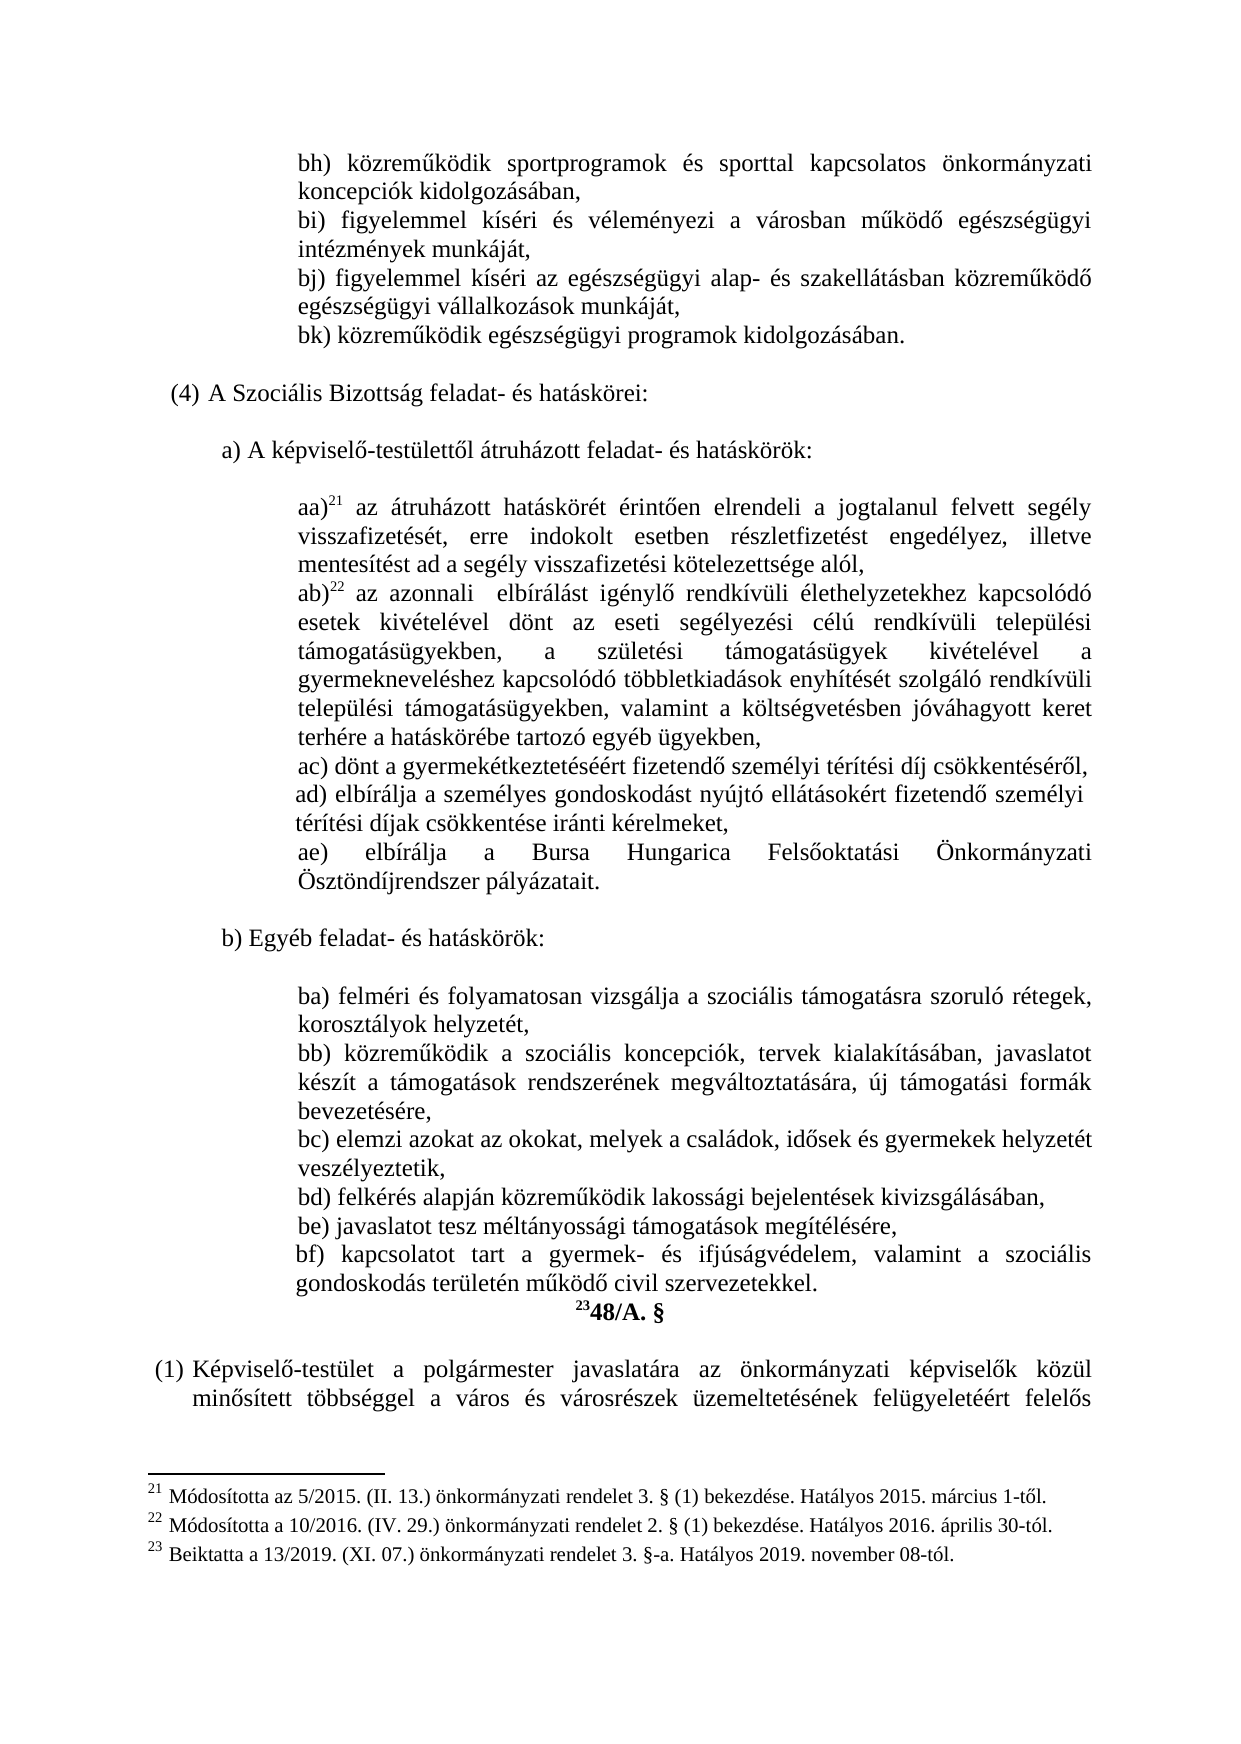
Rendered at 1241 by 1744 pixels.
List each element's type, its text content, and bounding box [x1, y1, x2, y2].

text aa) az átruházott hatáskörét érintően elrendeli a jogtalanul felvett segély visszafizetését, erre indokolt esetben részletfizetést engedélyez, illetve mentesítést ad a segély visszafizetési kötelezettsége alól, [298, 492, 1092, 578]
text bi) figyelemmel kíséri és véleményezi a városban működő egészségügyi intézmények munkáját, [298, 205, 1092, 263]
list A Szociális Bizottság feladat- és hatáskörei: [170, 378, 1092, 406]
text bc) elemzi azokat az okokat, melyek a családok, idősek és gyermekek helyzetét veszélyeztetik, [298, 1124, 1092, 1182]
text bf) kapcsolatot tart a gyermek- és ifjúságvédelem, valamint a szociális gondoskodás területén működő civil szervezetekkel. [295, 1239, 1092, 1297]
text bb) közreműködik a szociális koncepciók, tervek kialakításában, javaslatot készít a támogatások rendszerének megváltoztatására, új támogatási formák bevezetésére, [298, 1038, 1092, 1124]
text ae) elbírálja a Bursa Hungarica Felsőoktatási Önkormányzati Ösztöndíjrendszer pályázatait. [298, 837, 1092, 894]
text b) Egyéb feladat- és hatáskörök: [185, 923, 1092, 952]
text bh) közreműködik sportprogramok és sporttal kapcsolatos önkormányzati koncepciók kidolgozásában, [298, 148, 1092, 205]
text ba) felméri és folyamatosan vizsgálja a szociális támogatásra szoruló rétegek, korosztályok helyzetét, [298, 981, 1092, 1038]
text bj) figyelemmel kíséri az egészségügyi alap- és szakellátásban közreműködő egészségügyi vállalkozások munkáját, [298, 263, 1092, 320]
text a) A képviselő-testülettől átruházott feladat- és hatáskörök: [185, 435, 1092, 464]
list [154, 1354, 1092, 1412]
text 48/A. § [148, 1297, 1092, 1326]
text bd) felkérés alapján közreműködik lakossági bejelentések kivizsgálásában, [298, 1182, 1092, 1211]
text bk) közreműködik egészségügyi programok kidolgozásában. [298, 320, 1092, 349]
text be) javaslatot tesz méltányossági támogatások megítélésére, [298, 1211, 1092, 1239]
text ac) dönt a gyermekétkeztetéséért fizetendő személyi térítési díj csökkentéséről, [298, 751, 1092, 779]
text ad) elbírálja a személyes gondoskodást nyújtó ellátásokért fizetendő személyi térítési díjak csökkentése iránti kérelmeket, [259, 779, 1092, 837]
text ab) az azonnali elbírálást igénylő rendkívüli élethelyzetekhez kapcsolódó esetek kivételével dönt az eseti segélyezési célú rendkívüli települési támogatásügyekben, a születési támogatásügyek kivételével a gyermekneveléshez kapcsolódó többletkiadások enyhítését szolgáló rendkívüli települési támogatásügyekben, valamint a költségvetésben jóváhagyott keret terhére a hatáskörébe tartozó egyéb ügyekben, [298, 578, 1092, 751]
